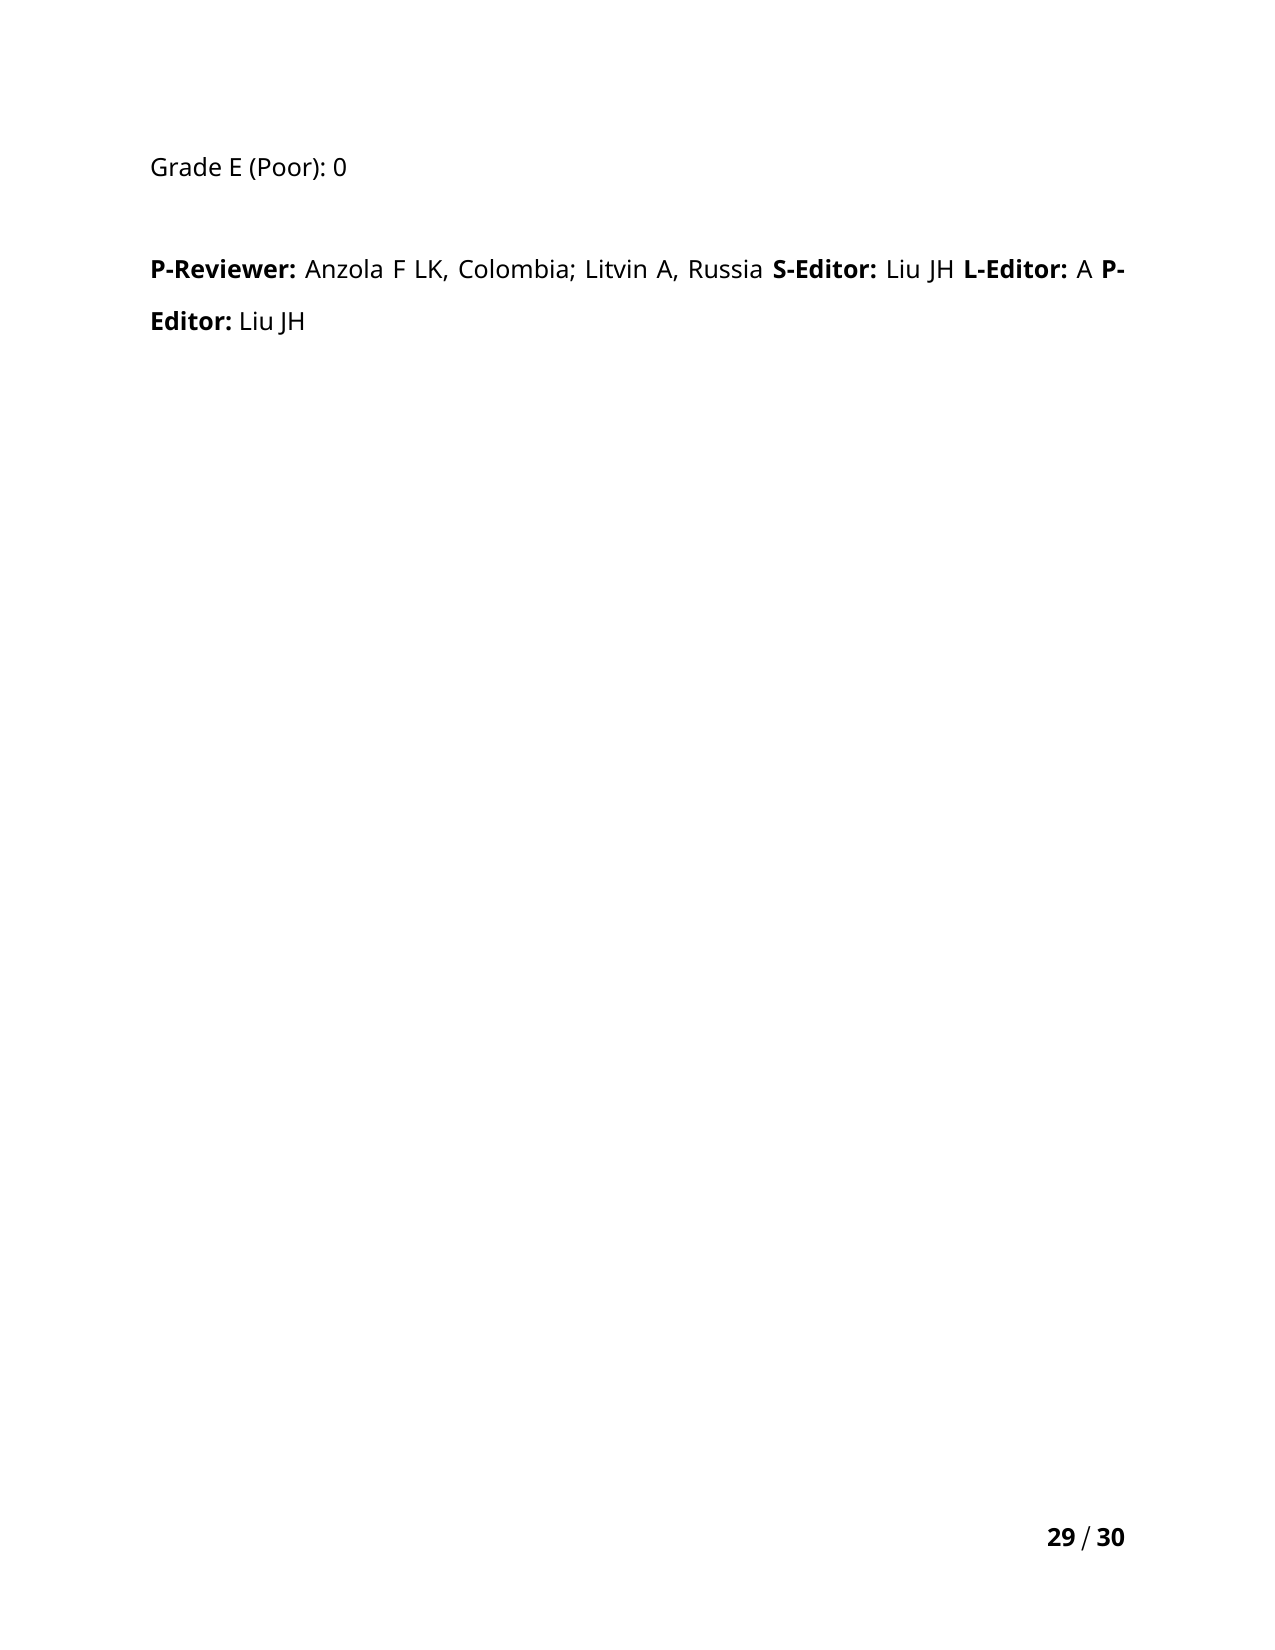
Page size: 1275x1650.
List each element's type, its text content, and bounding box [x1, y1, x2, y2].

text Grade E (Poor): 0 [150, 150, 1125, 184]
text P-Reviewer: Anzola F LK, Colombia; Litvin A, Russia S-Editor: Liu JH L-Editor: A P-Editor: Liu JH [150, 252, 1125, 337]
